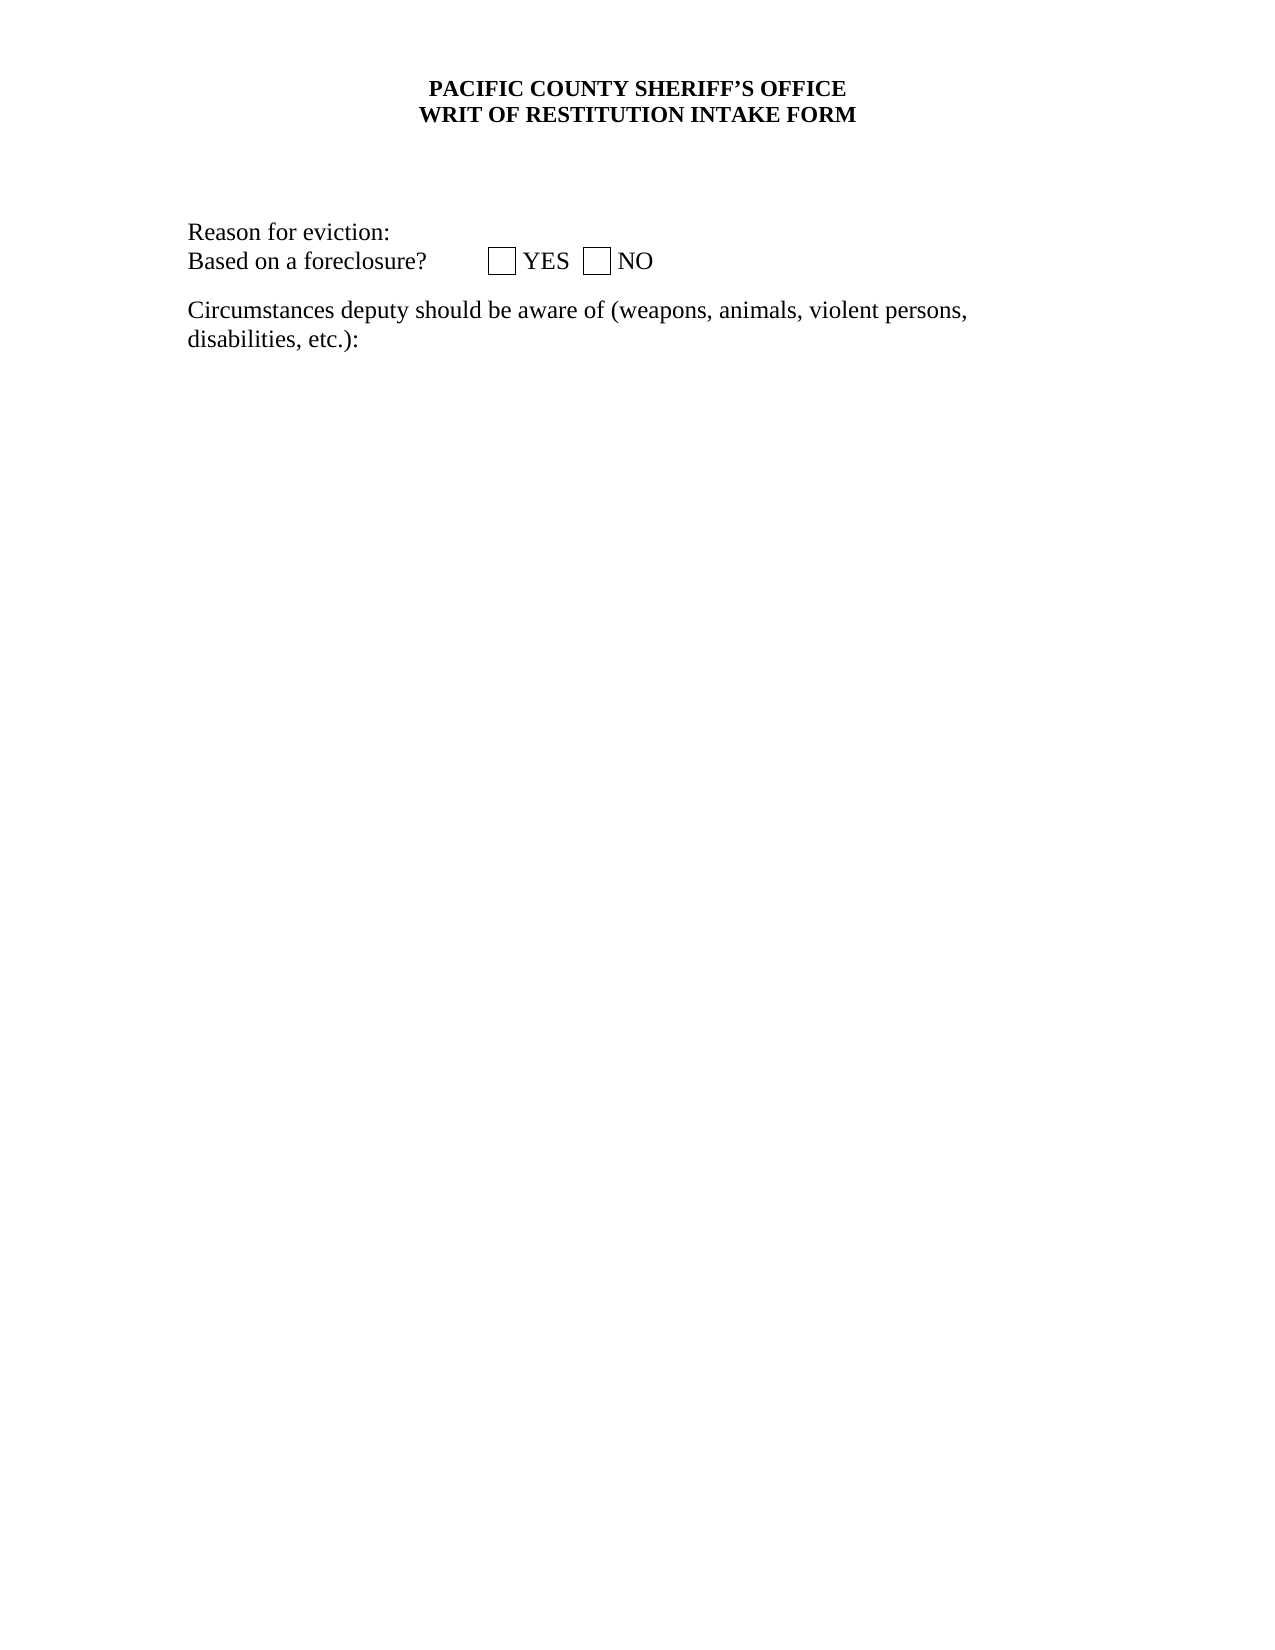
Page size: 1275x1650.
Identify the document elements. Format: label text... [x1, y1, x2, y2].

text Reason for eviction: Based on a foreclosure? YES NO [187, 217, 1087, 275]
text Circumstances deputy should be aware of (weapons, animals, violent persons, disabilities, etc.): [187, 295, 1087, 352]
